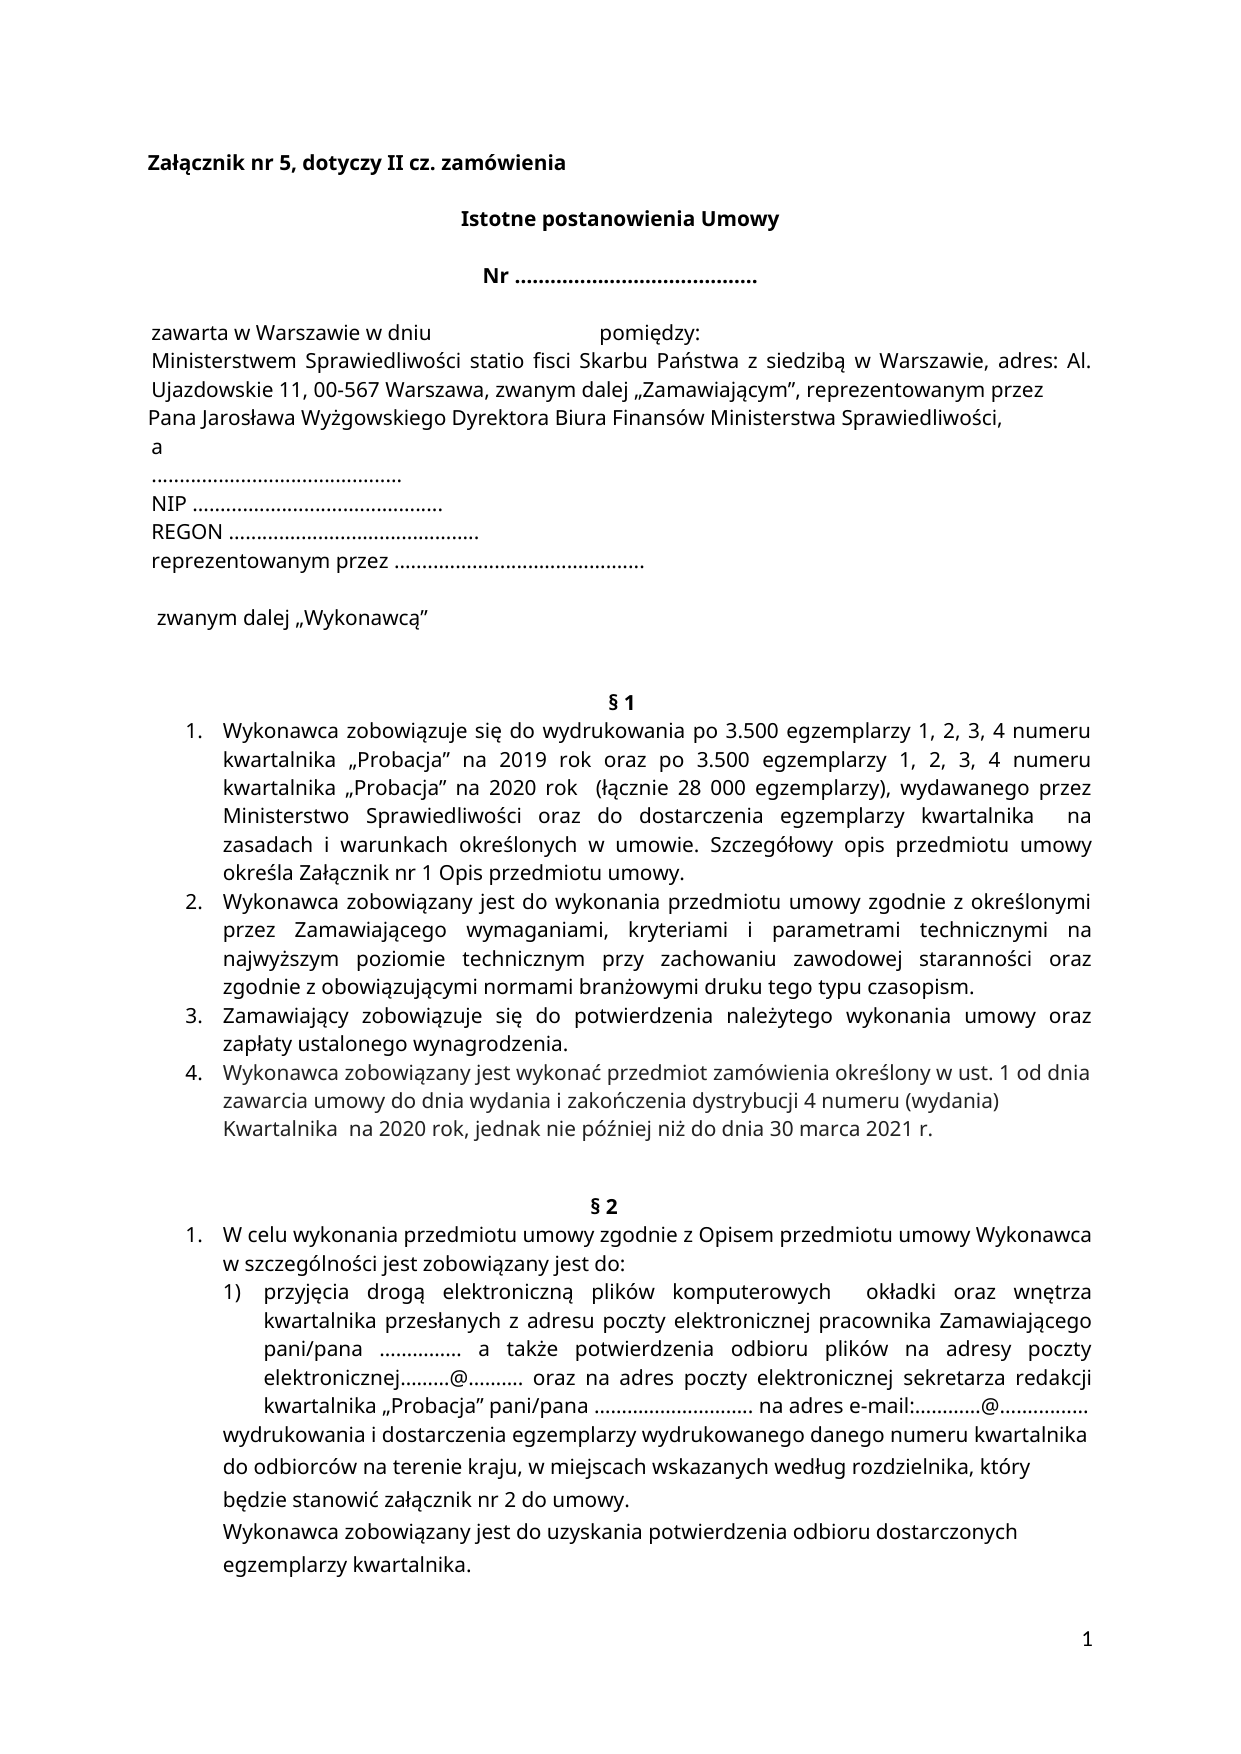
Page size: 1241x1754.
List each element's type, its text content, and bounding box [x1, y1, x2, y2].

text ............................................. [151, 460, 1093, 489]
list wydrukowania i dostarczenia egzemplarzy wydrukowanego danego numeru kwartalnika do odbiorców na terenie kraju, w miejscach wskazanych według rozdzielnika, który będzie stanowić załącznik nr 2 do umowy. Wykonawca zobowiązany jest do uzyskania potwierdzenia odbioru dostarczonych egzemplarzy kwartalnika. [223, 1420, 1093, 1578]
text Pana Jarosława Wyżgowskiego Dyrektora Biura Finansów Ministerstwa Sprawiedliwości, [148, 403, 1093, 432]
list Wykonawca zobowiązuje się do wydrukowania po 3.500 egzemplarzy 1, 2, 3, 4 numeru kwartalnika „Probacja” na 2019 rok oraz po 3.500 egzemplarzy 1, 2, 3, 4 numeru kwartalnika „Probacja” na 2020 rok (łącznie 28 000 egzemplarzy), wydawanego przez Ministerstwo Sprawiedliwości oraz do dostarczenia egzemplarzy kwartalnika na zasadach i warunkach określonych w umowie. Szczegółowy opis przedmiotu umowy określa Załącznik nr 1 Opis przedmiotu umowy. [185, 716, 1093, 887]
text Nr ………………………………….. [148, 261, 1093, 290]
text Załącznik nr 5, dotyczy II cz. zamówienia [148, 148, 1093, 176]
text a [151, 432, 1093, 460]
list § 2 [518, 1192, 1093, 1221]
list Wykonawca zobowiązany jest wykonać przedmiot zamówienia określony w ust. 1 od dnia zawarcia umowy do dnia wydania i zakończenia dystrybucji 4 numeru (wydania) Kwartalnika na 2020 rok, jednak nie później niż do dnia 30 marca 2021 r. [185, 1058, 1093, 1143]
text § 1 [151, 688, 1093, 716]
list Zamawiający zobowiązuje się do potwierdzenia należytego wykonania umowy oraz zapłaty ustalonego wynagrodzenia. [185, 1001, 1093, 1058]
text REGON ............................................. [151, 517, 1093, 546]
text zwanym dalej „Wykonawcą” [151, 603, 1093, 631]
text reprezentowanym przez ............................................. [151, 546, 1093, 574]
text Ministerstwem Sprawiedliwości statio fisci Skarbu Państwa z siedzibą w Warszawie, adres: Al. Ujazdowskie 11, 00-567 Warszawa, zwanym dalej „Zamawiającym”, reprezentowanym przez [151, 347, 1093, 403]
text NIP ............................................. [151, 489, 1093, 517]
list przyjęcia drogą elektroniczną plików komputerowych okładki oraz wnętrza kwartalnika przesłanych z adresu poczty elektronicznej pracownika Zamawiającego pani/pana …………… a także potwierdzenia odbioru plików na adresy poczty elektronicznej………@………. oraz na adres poczty elektronicznej sekretarza redakcji kwartalnika „Probacja” pani/pana ……………………….. na adres e-mail:…………@................ [223, 1277, 1093, 1420]
text Istotne postanowienia Umowy [148, 204, 1093, 233]
text zawarta w Warszawie w dniu pomiędzy: [151, 318, 1093, 347]
list W celu wykonania przedmiotu umowy zgodnie z Opisem przedmiotu umowy Wykonawca w szczególności jest zobowiązany jest do: [185, 1221, 1093, 1277]
list Wykonawca zobowiązany jest do wykonania przedmiotu umowy zgodnie z określonymi przez Zamawiającego wymaganiami, kryteriami i parametrami technicznymi na najwyższym poziomie technicznym przy zachowaniu zawodowej staranności oraz zgodnie z obowiązującymi normami branżowymi druku tego typu czasopism. [185, 887, 1093, 1001]
